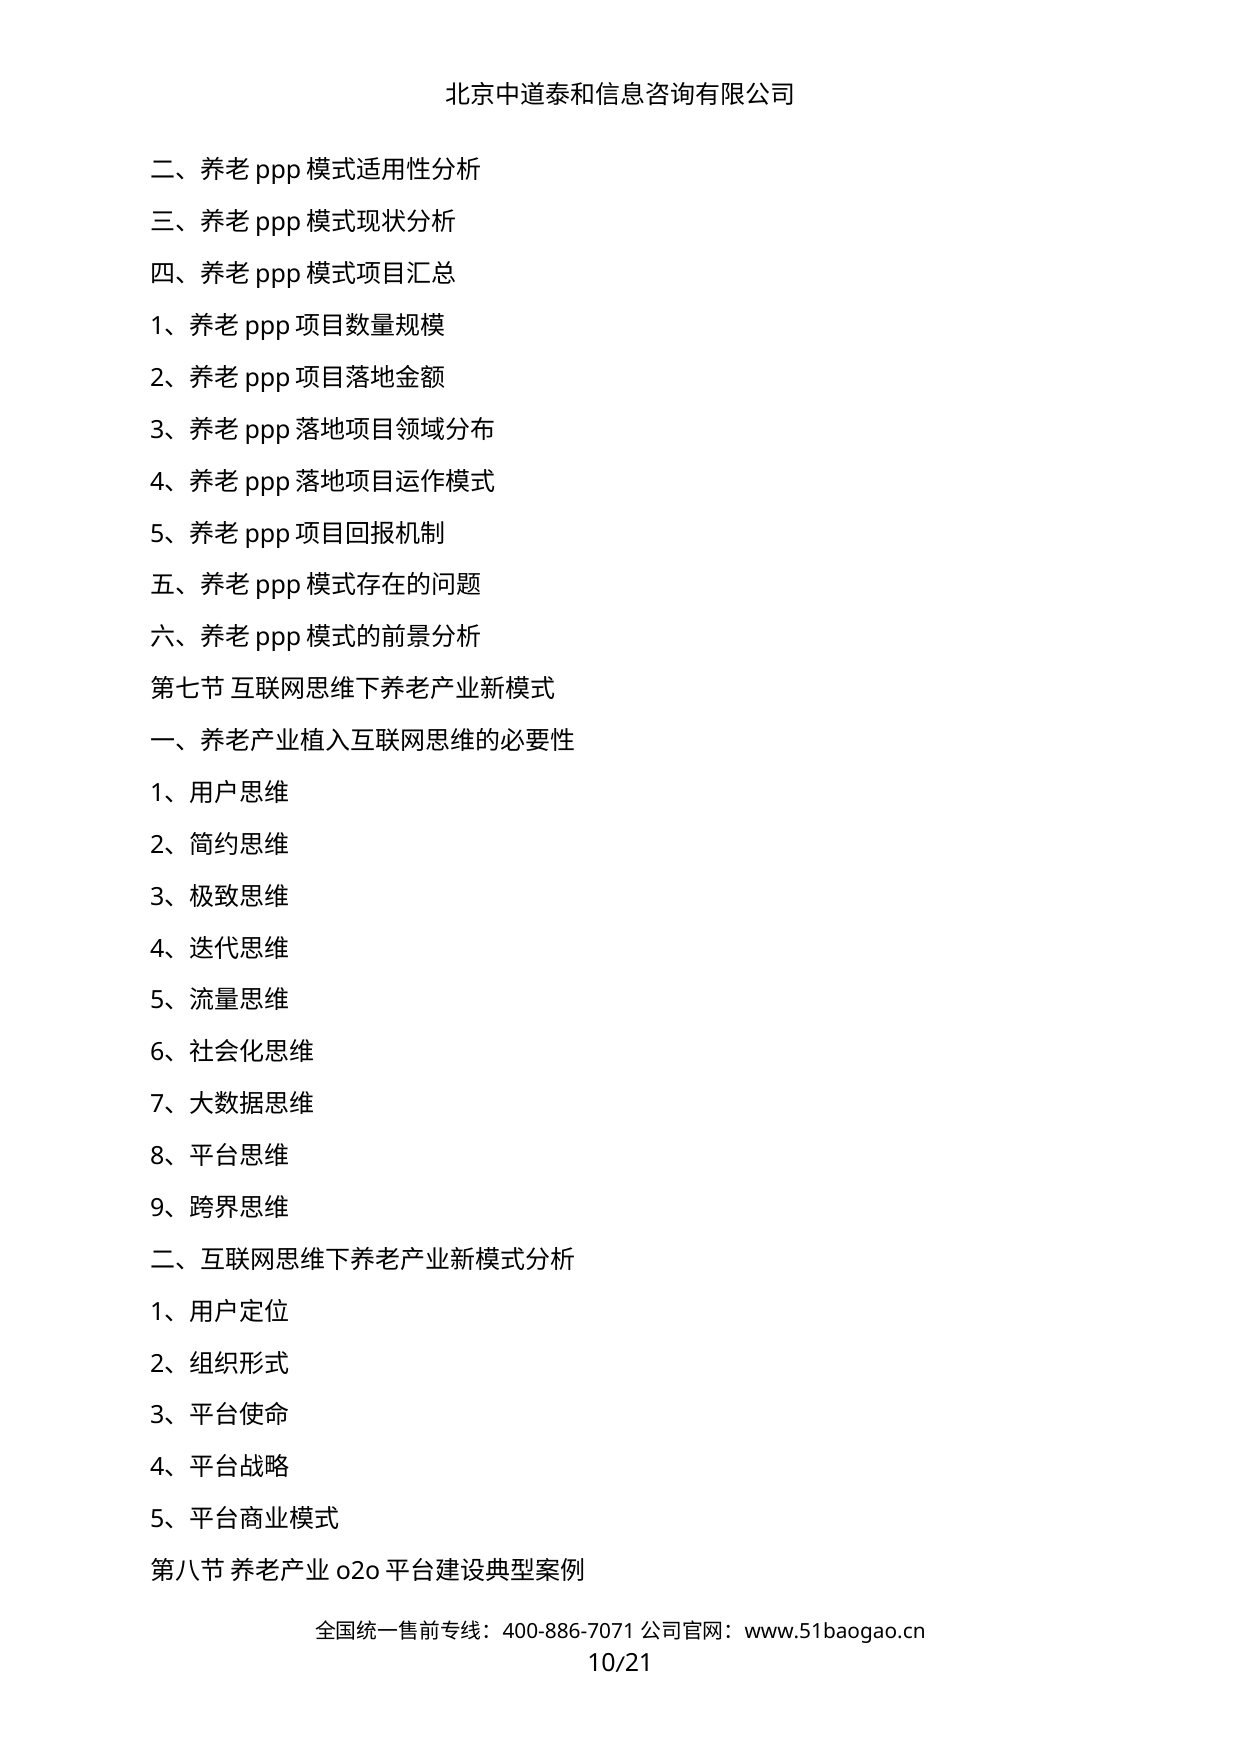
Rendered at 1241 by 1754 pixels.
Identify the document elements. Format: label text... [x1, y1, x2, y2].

text 4、迭代思维 [150, 928, 1090, 964]
text 一、养老产业植入互联网思维的必要性 [150, 721, 1090, 757]
text 2、简约思维 [150, 824, 1090, 861]
text 7、大数据思维 [150, 1084, 1090, 1120]
text 3、平台使命 [150, 1395, 1090, 1431]
text 8、平台思维 [150, 1136, 1090, 1172]
text 5、流量思维 [150, 980, 1090, 1016]
text 6、社会化思维 [150, 1032, 1090, 1068]
text 4、平台战略 [150, 1447, 1090, 1483]
text 第八节 养老产业o2o平台建设典型案例 [150, 1551, 1090, 1587]
text 1、用户定位 [150, 1291, 1090, 1327]
text 三、养老ppp模式现状分析 [150, 202, 1090, 238]
text 3、极致思维 [150, 876, 1090, 912]
text 六、养老ppp模式的前景分析 [150, 617, 1090, 653]
text 5、养老ppp项目回报机制 [150, 513, 1090, 549]
text 2、养老ppp项目落地金额 [150, 357, 1090, 394]
text 第七节 互联网思维下养老产业新模式 [150, 669, 1090, 705]
text 四、养老ppp模式项目汇总 [150, 254, 1090, 290]
text 1、养老ppp项目数量规模 [150, 306, 1090, 342]
text 1、用户思维 [150, 772, 1090, 809]
text 5、平台商业模式 [150, 1499, 1090, 1535]
text 二、互联网思维下养老产业新模式分析 [150, 1239, 1090, 1276]
text 9、跨界思维 [150, 1187, 1090, 1224]
text 2、组织形式 [150, 1343, 1090, 1379]
text 4、养老ppp落地项目运作模式 [150, 461, 1090, 497]
text 3、养老ppp落地项目领域分布 [150, 409, 1090, 446]
text 二、养老ppp模式适用性分析 [150, 150, 1090, 186]
text 五、养老ppp模式存在的问题 [150, 565, 1090, 601]
